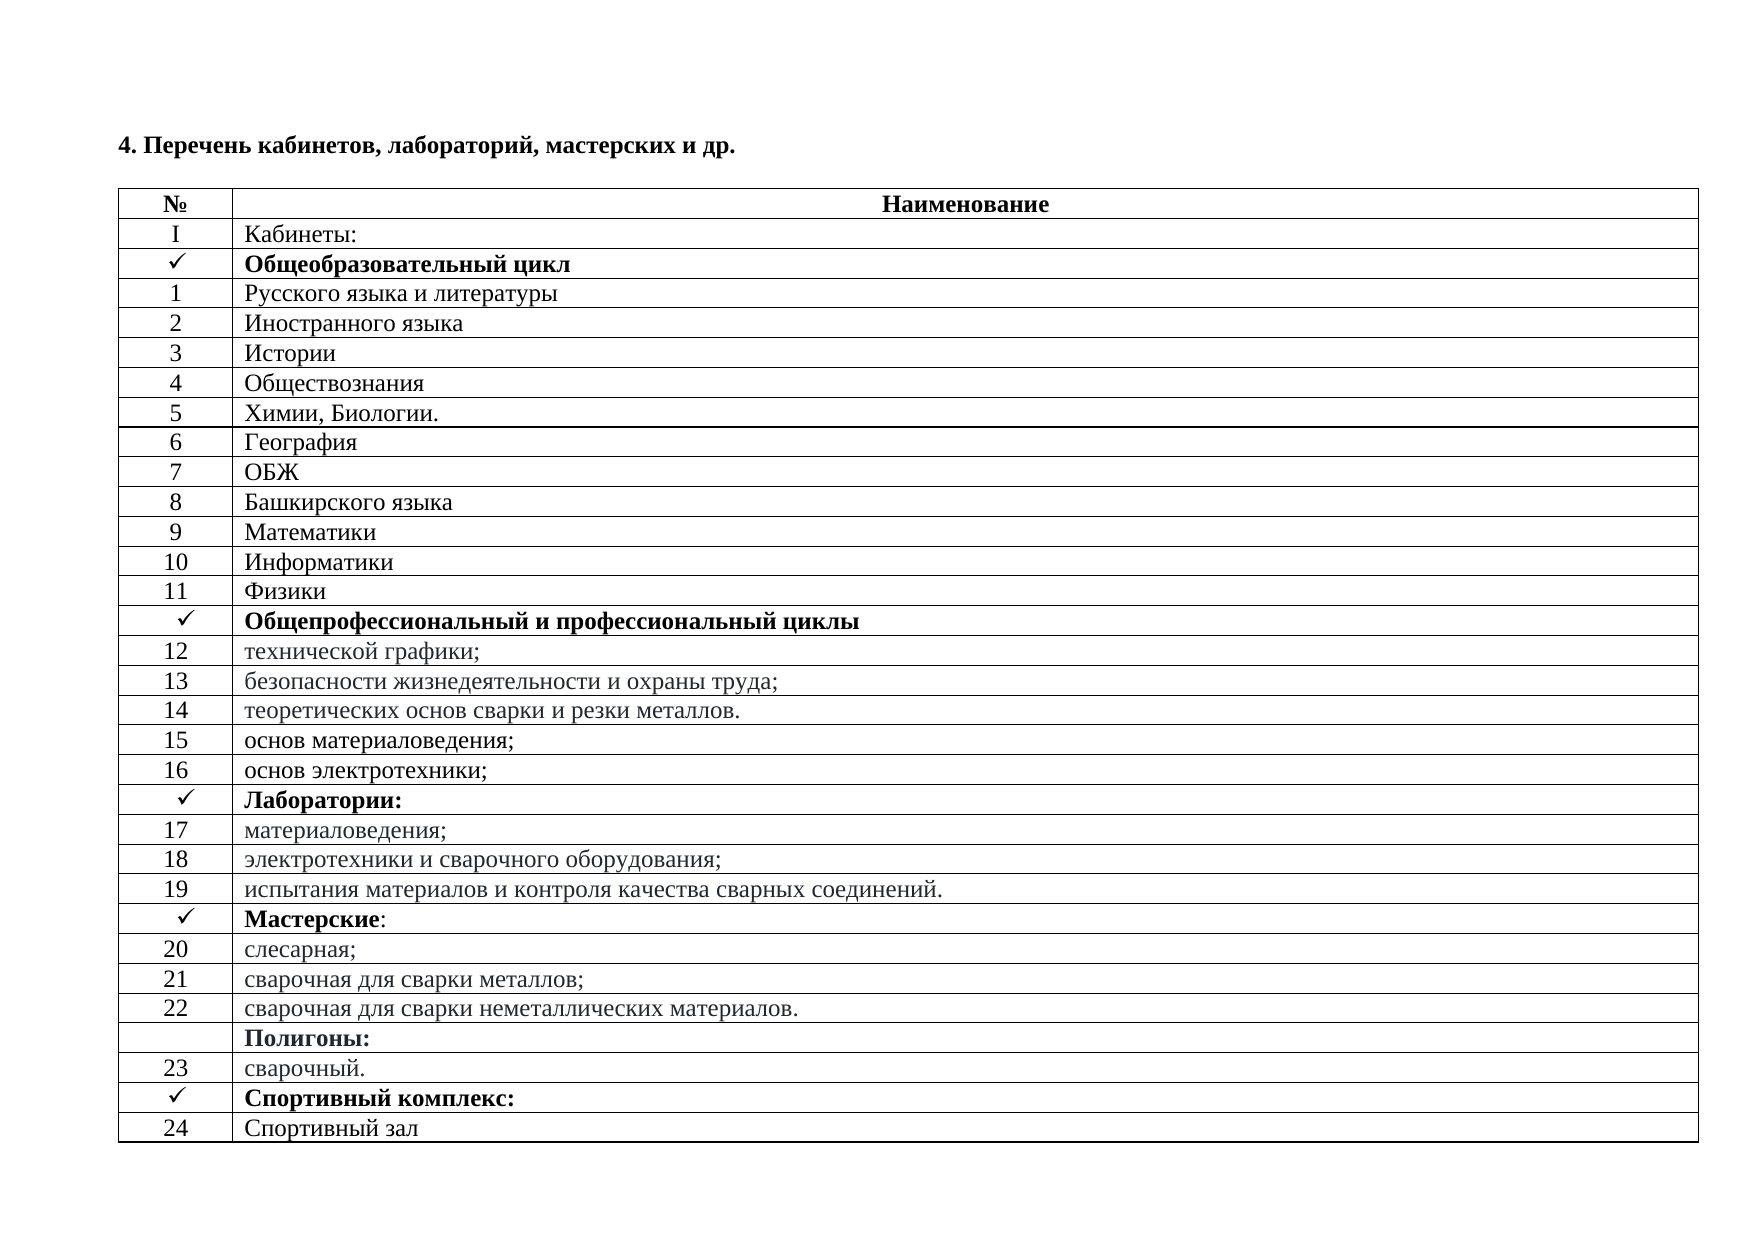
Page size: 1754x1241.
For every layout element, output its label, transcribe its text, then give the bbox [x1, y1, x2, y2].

table_cell 12 [119, 636, 232, 665]
table_cell основ электротехники; [233, 755, 1698, 784]
table_cell Мастерские: [233, 904, 1698, 933]
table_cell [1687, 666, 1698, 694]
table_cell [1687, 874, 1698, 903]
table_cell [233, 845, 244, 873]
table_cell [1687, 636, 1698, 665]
table_cell сварочный. [233, 1053, 1698, 1082]
table_cell 19 [119, 874, 232, 903]
table_cell [119, 904, 232, 933]
table_cell Иностранного языка [233, 308, 1698, 337]
table_cell 16 [119, 755, 232, 784]
table_cell 14 [119, 696, 232, 724]
table_cell 11 [119, 576, 232, 605]
table_cell основ материаловедения; [233, 725, 1698, 754]
table_cell География [233, 428, 1698, 456]
table_cell I [119, 219, 232, 248]
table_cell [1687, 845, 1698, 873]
table_cell 1 [119, 279, 232, 307]
table_cell 9 [119, 517, 232, 546]
table_cell Общеобразовательный цикл [233, 249, 1698, 277]
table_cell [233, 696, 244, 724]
text 4. Перечень кабинетов, лабораторий, мастерских и др. [118, 131, 1636, 159]
table_cell 8 [119, 487, 232, 516]
table_cell 23 [119, 1053, 232, 1082]
table_cell 15 [119, 725, 232, 754]
table_cell 17 [119, 815, 232, 843]
table_cell [119, 1083, 232, 1112]
table_cell 4 [119, 368, 232, 397]
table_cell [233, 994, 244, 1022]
table_cell Спортивный зал [233, 1113, 1698, 1141]
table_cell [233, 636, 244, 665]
table_cell 22 [119, 994, 232, 1022]
table_cell 18 [119, 845, 232, 873]
table_cell [119, 1023, 232, 1052]
table_cell Лаборатории: [233, 785, 1698, 814]
table_cell 5 [119, 398, 232, 426]
table_cell 21 [119, 964, 232, 992]
table_cell Общепрофессиональный и профессиональный циклы [233, 606, 1698, 635]
table_cell Информатики [233, 547, 1698, 575]
table_cell [119, 606, 232, 635]
table_header № [119, 189, 232, 218]
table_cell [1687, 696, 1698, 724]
table_cell [119, 785, 232, 814]
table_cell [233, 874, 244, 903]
table_cell Химии, Биологии. [233, 398, 1698, 426]
table_cell 10 [119, 547, 232, 575]
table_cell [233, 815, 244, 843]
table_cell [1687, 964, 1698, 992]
table_cell 6 [119, 428, 232, 456]
table_cell Математики [233, 517, 1698, 546]
table_cell Кабинеты: [233, 219, 1698, 248]
table_cell Физики [233, 576, 1698, 605]
table_cell 13 [119, 666, 232, 694]
table_cell 20 [119, 934, 232, 963]
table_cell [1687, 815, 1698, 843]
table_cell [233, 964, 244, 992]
table_cell Спортивный комплекс: [233, 1083, 1698, 1112]
table_cell ОБЖ [233, 457, 1698, 486]
table_cell Башкирского языка [233, 487, 1698, 516]
table_cell [119, 249, 232, 277]
table_cell 3 [119, 338, 232, 367]
table_cell 7 [119, 457, 232, 486]
table_header Наименование [233, 189, 1698, 218]
table_cell 24 [119, 1113, 232, 1141]
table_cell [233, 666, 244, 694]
table_cell Обществознания [233, 368, 1698, 397]
table_cell Русского языка и литературы [233, 279, 1698, 307]
table_cell 2 [119, 308, 232, 337]
table_cell Истории [233, 338, 1698, 367]
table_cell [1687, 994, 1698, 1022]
